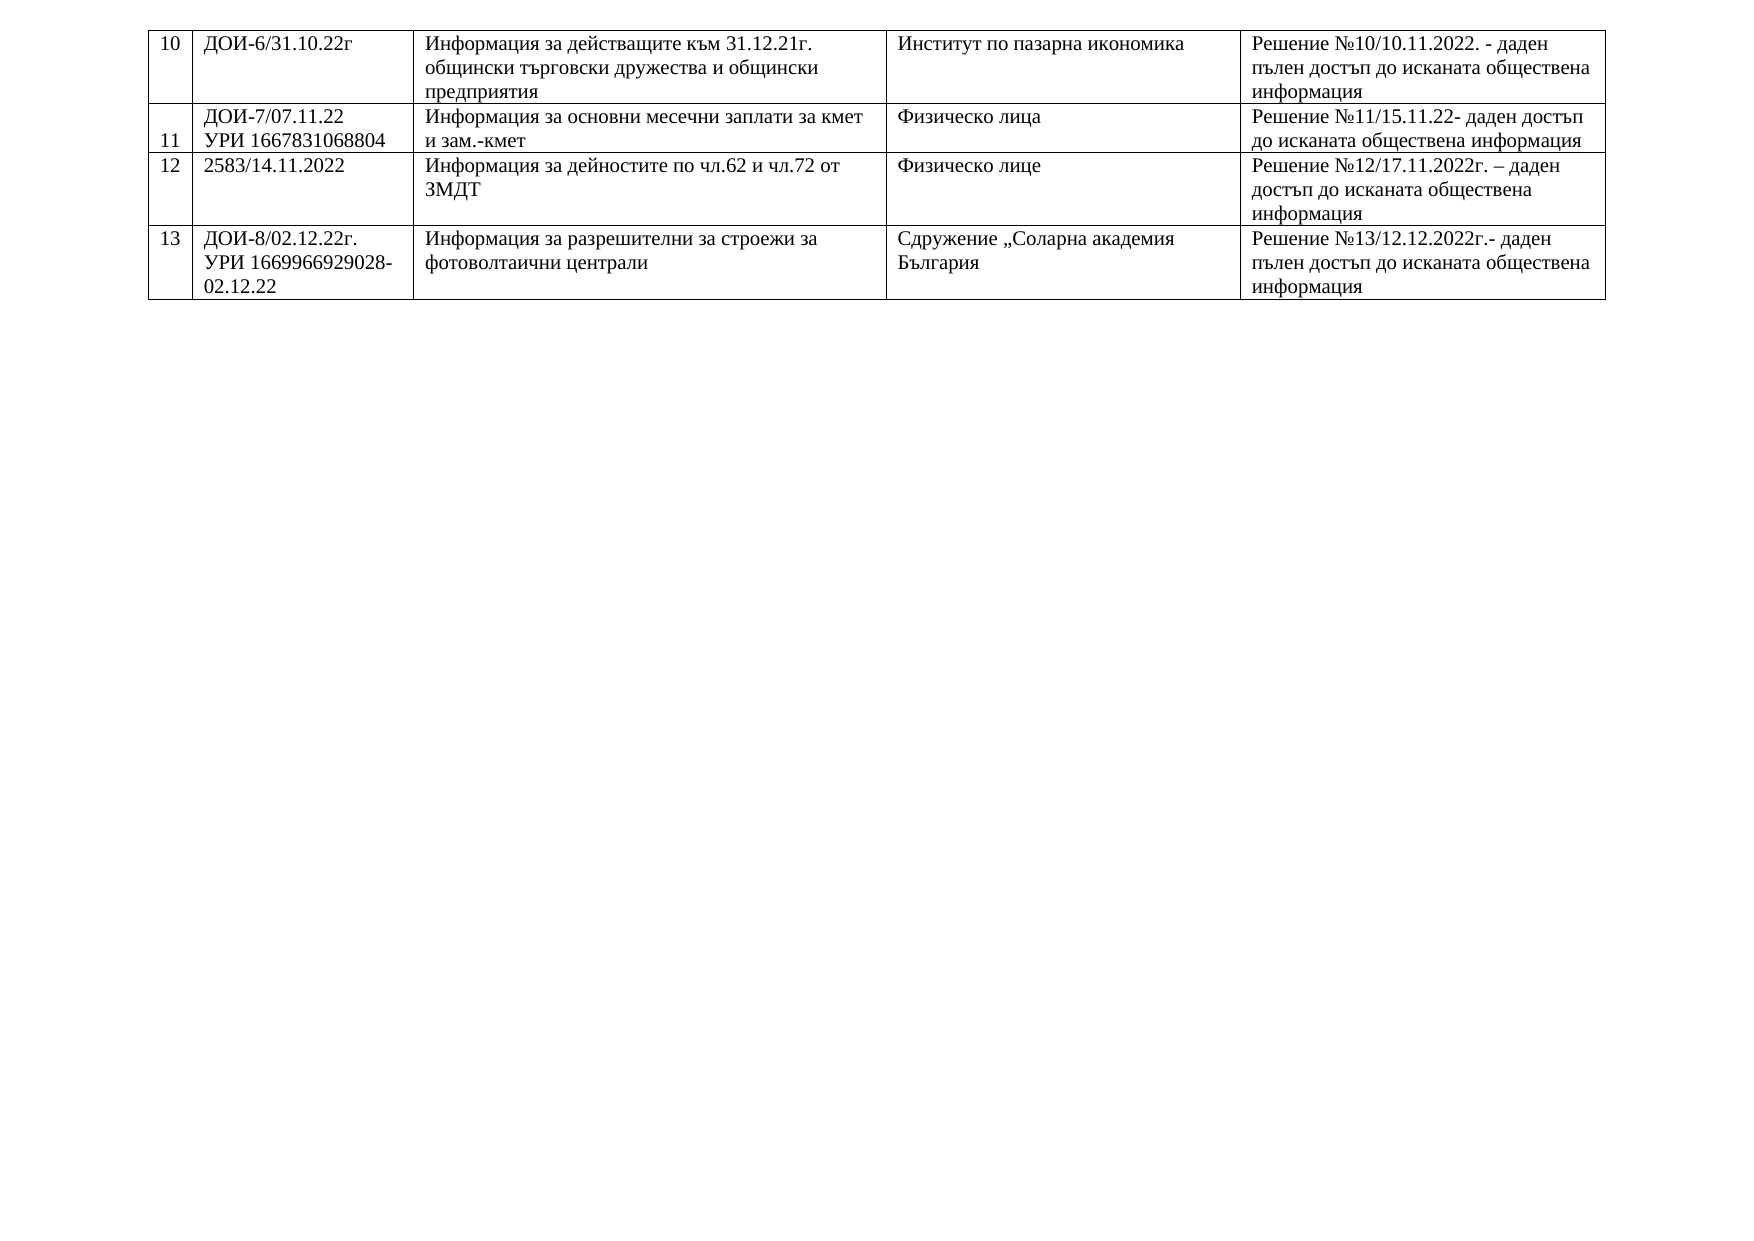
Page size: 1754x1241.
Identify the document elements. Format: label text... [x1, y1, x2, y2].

table_cell ДОИ-6/31.10.22г [193, 31, 413, 103]
table_cell Сдружение „Соларна академия България [887, 226, 1240, 298]
table_cell Решение №11/15.11.22- даден достъп до исканата обществена информация [1241, 104, 1605, 152]
table_cell ДОИ-7/07.11.22 УРИ 1667831068804 [193, 104, 413, 152]
table_cell Информация за разрешителни за строежи за фотоволтаични централи [414, 226, 886, 298]
table_cell Решение №10/10.11.2022. - даден пълен достъп до исканата обществена информация [1241, 31, 1605, 103]
table_cell 13 [149, 226, 192, 298]
table_cell Решение №12/17.11.2022г. – даден достъп до исканата обществена информация [1241, 153, 1605, 225]
table_cell 12 [149, 153, 192, 225]
table_cell Физическо лице [887, 153, 1240, 225]
table_cell 2583/14.11.2022 [193, 153, 413, 225]
table_cell Физическо лица [887, 104, 1240, 152]
table_cell Информация за дейностите по чл.62 и чл.72 от ЗМДТ [414, 153, 886, 225]
table_cell Институт по пазарна икономика [887, 31, 1240, 103]
table_cell Решение №13/12.12.2022г.- даден пълен достъп до исканата обществена информация [1241, 226, 1605, 298]
table_cell ДОИ-8/02.12.22г. УРИ 1669966929028-02.12.22 [193, 226, 413, 298]
table_cell 10 [149, 31, 192, 103]
table_cell Информация за действащите към 31.12.21г. общински търговски дружества и общински предприятия [414, 31, 886, 103]
table_cell Информация за основни месечни заплати за кмет и зам.-кмет [414, 104, 886, 152]
table_cell 11 [149, 104, 192, 152]
